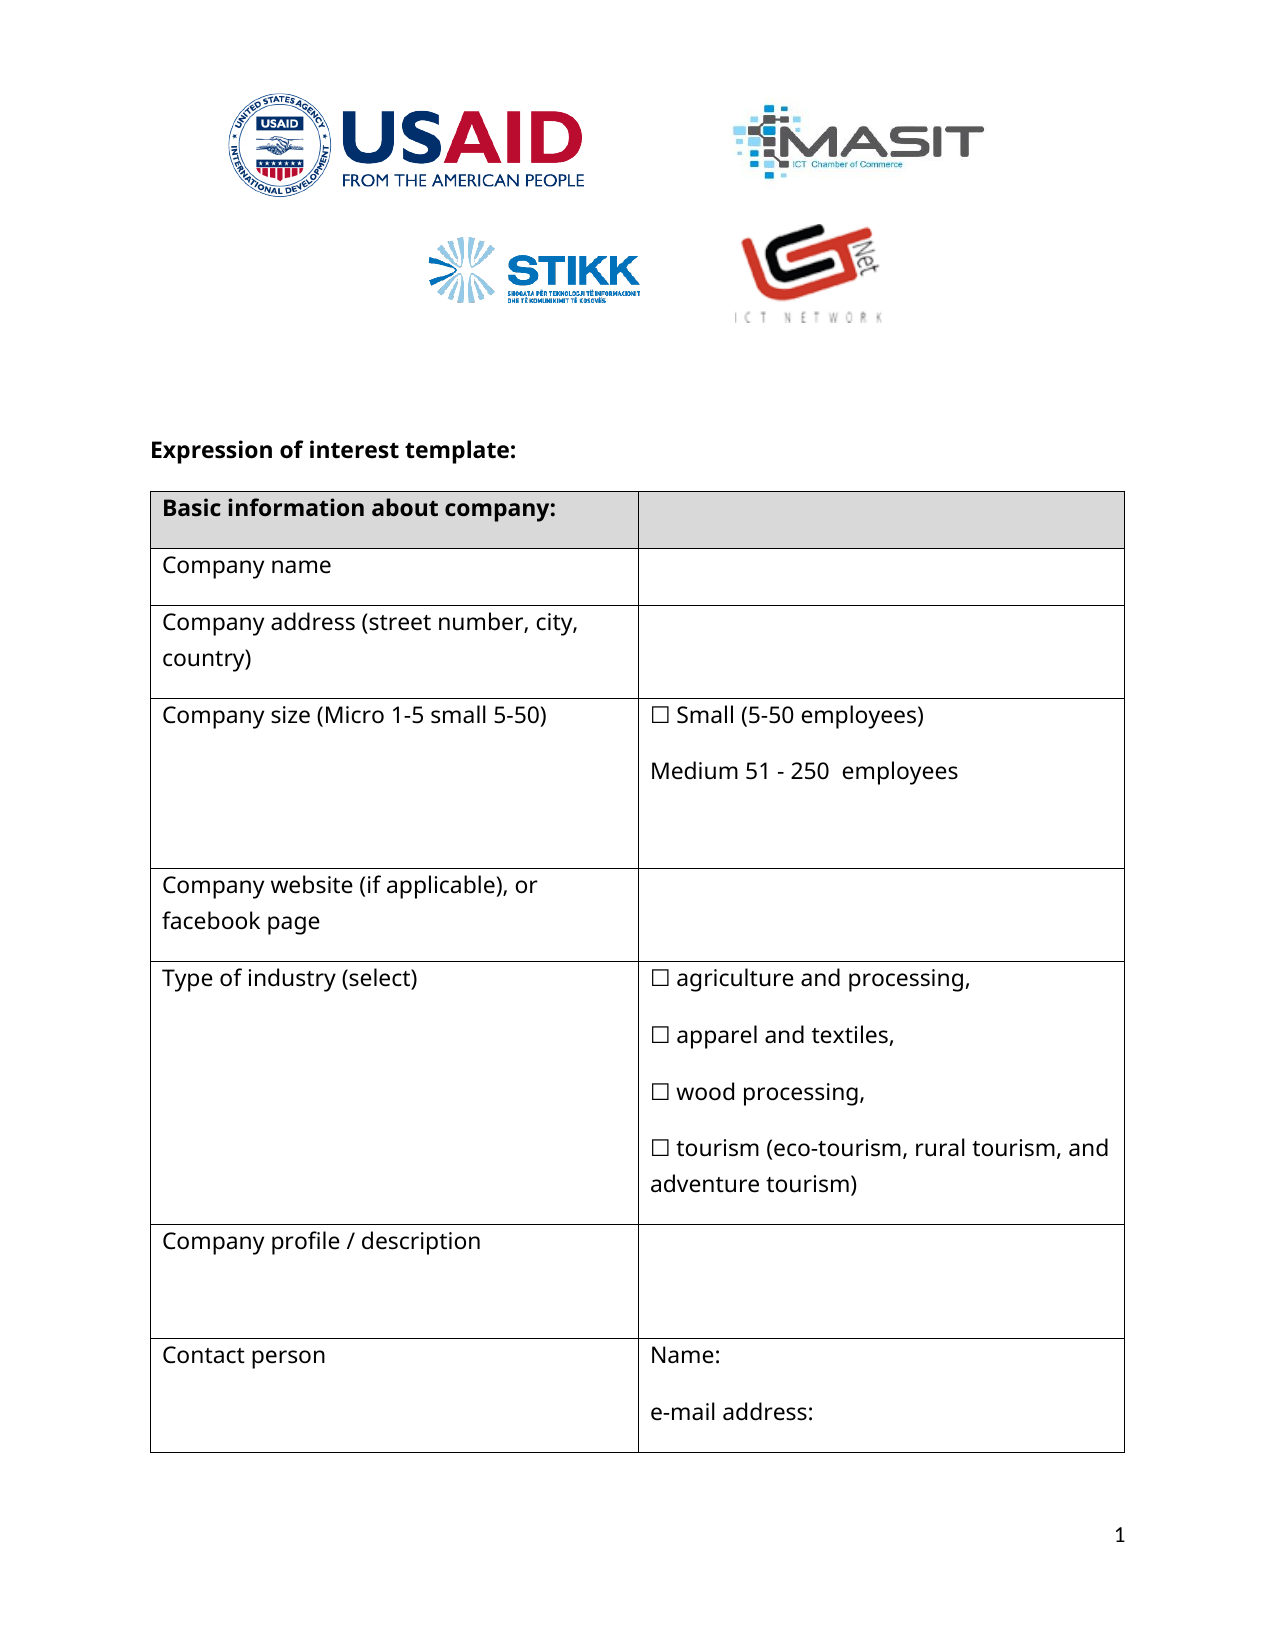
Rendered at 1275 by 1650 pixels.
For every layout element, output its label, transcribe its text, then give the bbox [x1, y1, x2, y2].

table_cell [639, 549, 1124, 604]
table_cell Company size (Micro 1-5 small 5-50) [151, 699, 638, 868]
table_cell Contact person [151, 1339, 638, 1452]
picture [695, 86, 1015, 199]
table_header [639, 492, 1124, 548]
text Expression of interest template: [150, 434, 1125, 465]
table_cell Company profile / description [151, 1225, 638, 1338]
picture [175, 60, 640, 303]
table_cell ☐ Small (5-50 employees) Medium 51 - 250 employees [639, 699, 1124, 868]
table_cell agriculture and processing, apparel and textiles, wood processing, tourism (eco-tourism, rural tourism, and adventure tourism) [639, 962, 1124, 1224]
table_cell Company address (street number, city, country) [151, 606, 638, 697]
table_cell Company name [151, 549, 638, 604]
table_cell Type of industry (select) [151, 962, 638, 1224]
table_cell [639, 869, 1124, 961]
table_cell [639, 606, 1124, 697]
table_cell [639, 1225, 1124, 1338]
table_cell Company website (if applicable), or facebook page [151, 869, 638, 961]
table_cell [639, 1339, 1124, 1452]
picture [735, 224, 882, 323]
table_header Basic information about company: [151, 492, 638, 548]
